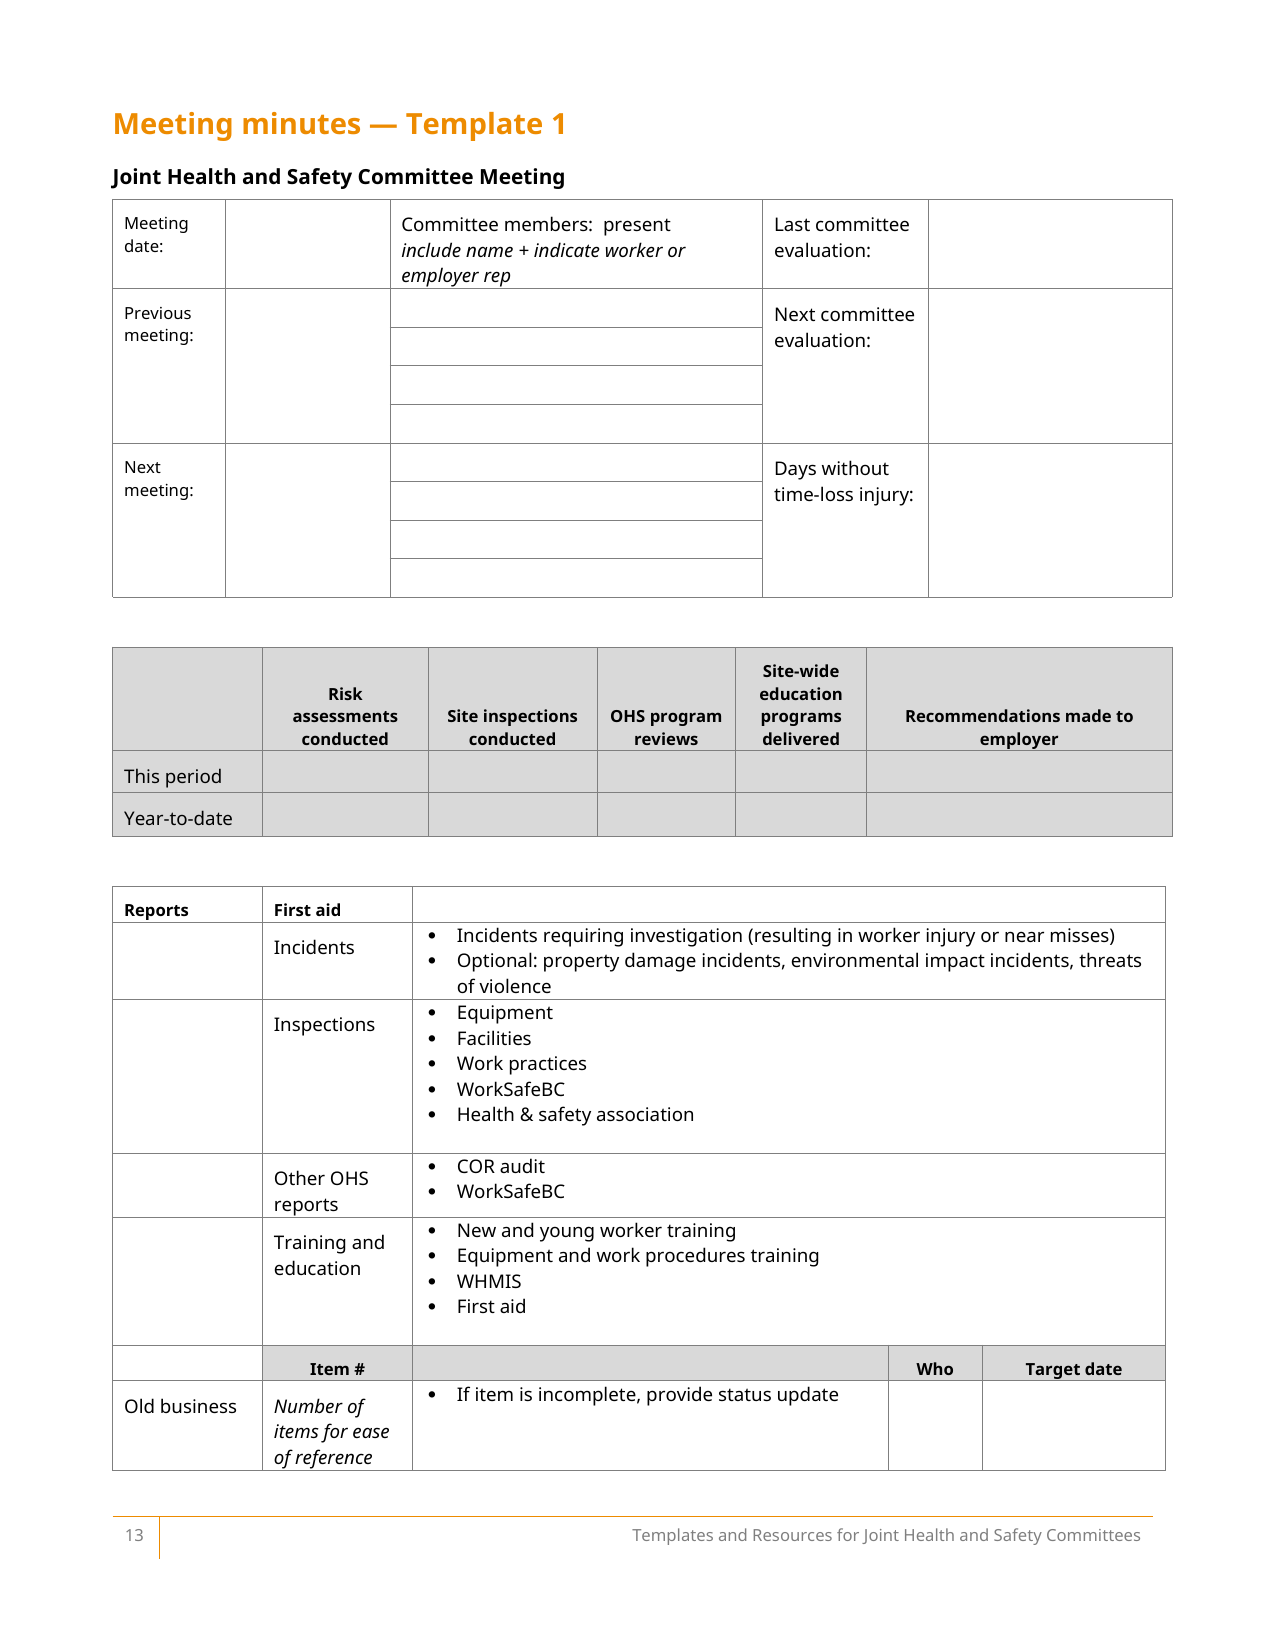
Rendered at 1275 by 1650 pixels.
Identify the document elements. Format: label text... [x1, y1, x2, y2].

table_cell [929, 444, 1172, 597]
table_cell [983, 1381, 1165, 1470]
table_cell Previous meeting: [113, 289, 225, 442]
table_header Reports [113, 887, 262, 922]
table_cell [867, 793, 1172, 836]
table_cell [113, 1000, 262, 1152]
table_cell Inspections [263, 1000, 412, 1152]
table_header [226, 200, 390, 288]
table_cell Incidents [263, 923, 412, 999]
table_cell [867, 751, 1172, 792]
table_header Site-wide education programs delivered [736, 648, 866, 750]
table_cell Days without time-loss injury: [763, 444, 928, 597]
table_cell [391, 405, 762, 442]
text Joint Health and Safety Committee Meeting [112, 162, 1162, 190]
table_header Last committee evaluation: [763, 200, 928, 288]
table_cell [113, 923, 262, 999]
table_cell If item is incomplete, provide status update [413, 1381, 888, 1470]
table_cell [391, 521, 762, 558]
table_cell [598, 793, 735, 836]
table_header [113, 648, 262, 750]
table_cell Other OHS reports [263, 1154, 412, 1216]
table_cell [598, 751, 735, 792]
table_header Site inspections conducted [429, 648, 597, 750]
subtitle Meeting minutes — Template 1 [112, 103, 1162, 143]
table_header Recommendations made to employer [867, 648, 1172, 750]
table_cell [113, 1346, 262, 1380]
table_cell Item # [263, 1346, 412, 1380]
table_cell Old business [113, 1381, 262, 1470]
table_cell [929, 289, 1172, 442]
table_cell New and young worker training Equipment and work procedures training WHMIS First aid [413, 1218, 1165, 1344]
table_cell [263, 751, 428, 792]
table_cell [391, 559, 762, 597]
table_cell [391, 328, 762, 365]
table_cell [391, 366, 762, 404]
table_header First aid [263, 887, 412, 922]
table_cell [391, 482, 762, 519]
table_cell Next committee evaluation: [763, 289, 928, 442]
table_header Committee members: present include name + indicate worker or employer rep [391, 200, 762, 288]
table_header [413, 887, 1165, 922]
table_cell [736, 793, 866, 836]
table_cell [429, 751, 597, 792]
table_cell [889, 1381, 982, 1470]
table_cell Year-to-date [113, 793, 262, 836]
table_cell COR audit WorkSafeBC [413, 1154, 1165, 1216]
table_cell Equipment Facilities Work practices WorkSafeBC Health & safety association [413, 1000, 1165, 1152]
table_header Risk assessments conducted [263, 648, 428, 750]
table_cell Number of items for ease of reference [263, 1381, 412, 1470]
table_cell [113, 1218, 262, 1344]
table_header Meeting date: [113, 200, 225, 288]
table_header OHS program reviews [598, 648, 735, 750]
table_cell [391, 444, 762, 481]
table_cell [263, 793, 428, 836]
table_cell [226, 444, 390, 597]
table_cell Target date [983, 1346, 1165, 1380]
table_cell [226, 289, 390, 442]
table_cell [429, 793, 597, 836]
table_cell Who [889, 1346, 982, 1380]
table_cell [113, 1154, 262, 1216]
table_cell Training and education [263, 1218, 412, 1344]
table_cell [413, 1346, 888, 1380]
table_cell Next meeting: [113, 444, 225, 597]
table_cell Incidents requiring investigation (resulting in worker injury or near misses) Optional: property damage incidents, environmental impact incidents, threats of violence [413, 923, 1165, 999]
table_header [929, 200, 1172, 288]
table_cell This period [113, 751, 262, 792]
table_cell [736, 751, 866, 792]
table_cell [391, 289, 762, 327]
